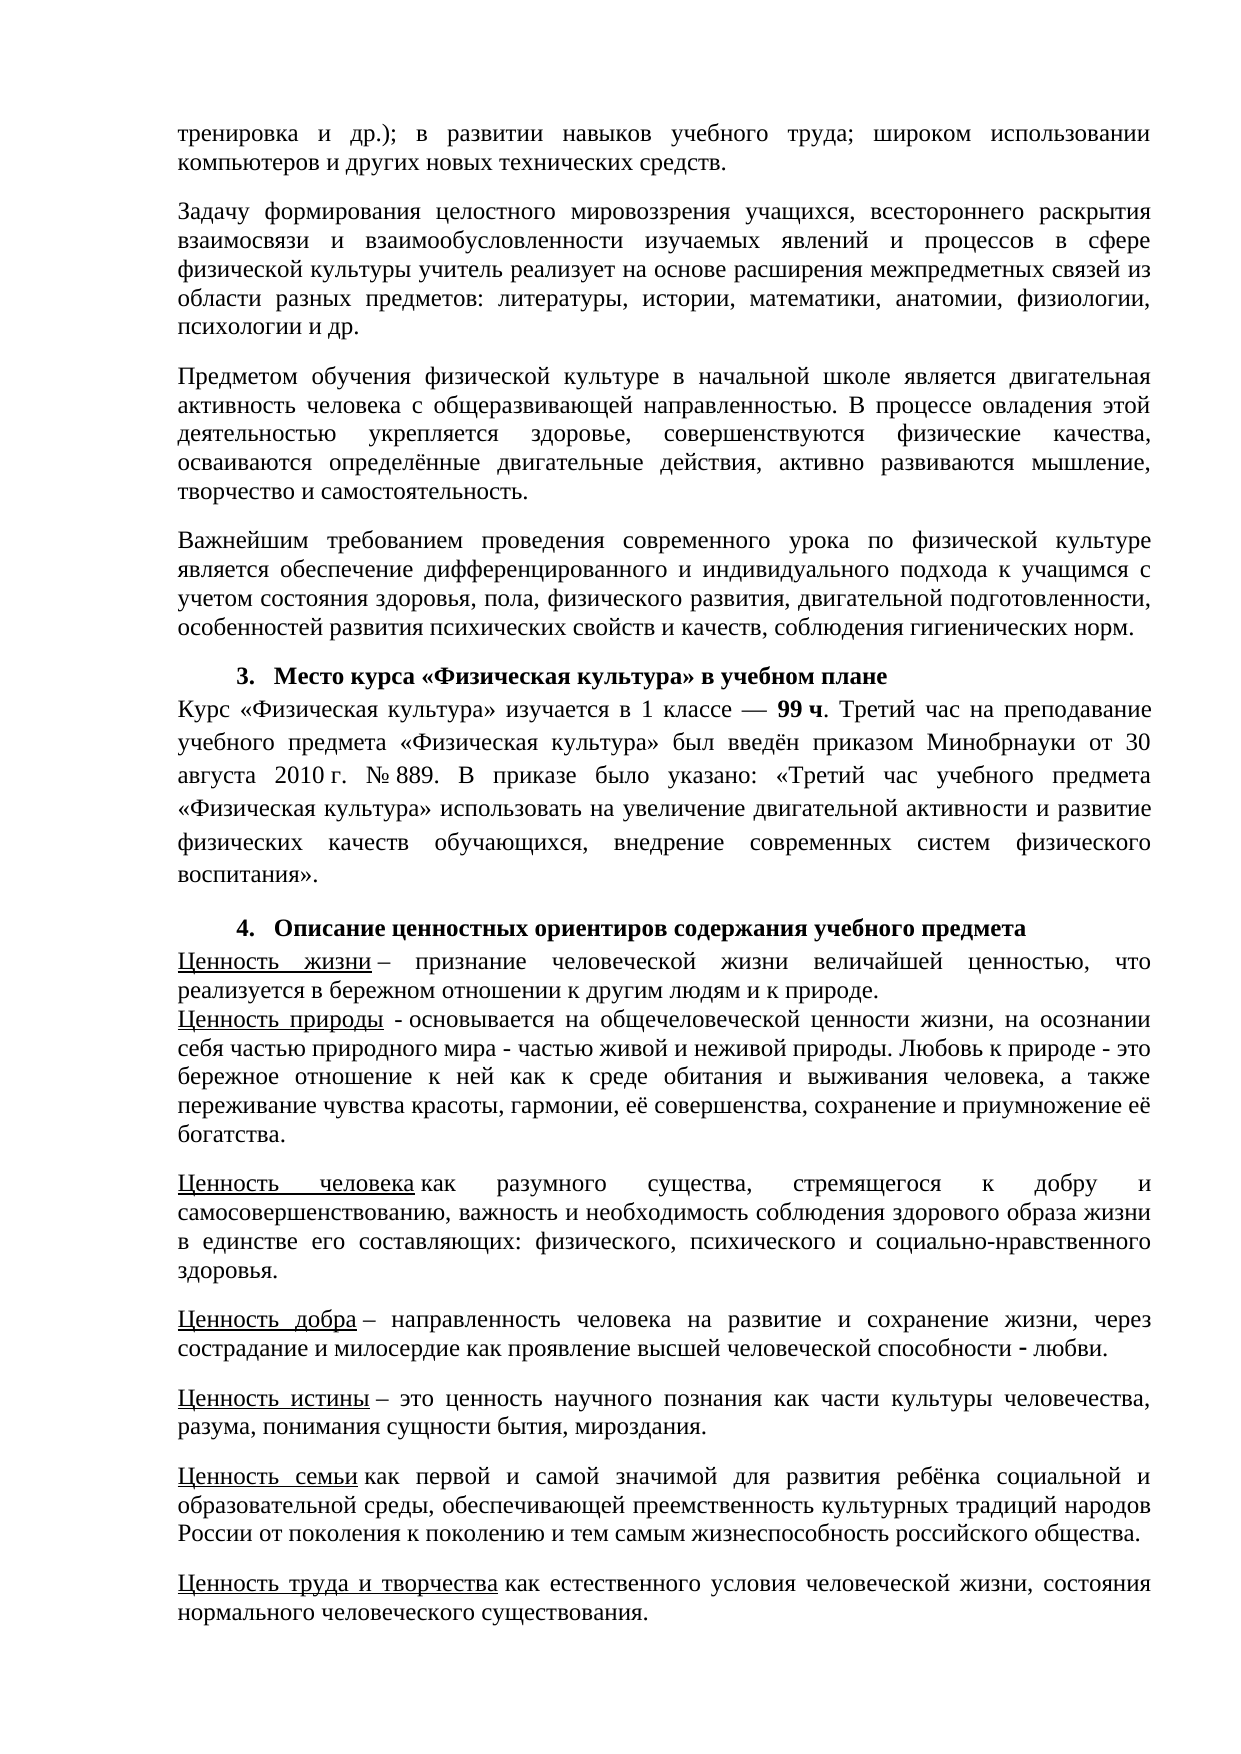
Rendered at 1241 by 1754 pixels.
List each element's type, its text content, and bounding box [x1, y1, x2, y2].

list Описание ценностных ориентиров содержания учебного предмета [236, 913, 1152, 942]
text Ценность труда и творчества как естественного условия человеческой жизни, состояния нормального человеческого существования. [177, 1568, 1152, 1626]
text Задачу формирования целостного мировоззрения учащихся, всестороннего раскрытия взаимосвязи и взаимообусловленности изучаемых явлений и процессов в сфере физической культуры учитель реализует на основе расширения межпредметных связей из области разных предметов: литературы, истории, математики, анатомии, физиологии, психологии и др. [177, 196, 1152, 340]
text Ценность природы - основывается на общечеловеческой ценности жизни, на осознании себя частью природного мира - частью живой и неживой природы. Любовь к природе - это бережное отношение к ней как к среде обитания и выживания человека, а также переживание чувства красоты, гармонии, её совершенства, сохранение и приумножение её богатства. [177, 1004, 1152, 1148]
text Важнейшим требованием проведения современного урока по физической культуре является обеспечение дифференцированного и индивидуального подхода к учащимся с учетом состояния здоровья, пола, физического развития, двигательной подготовленности, особенностей развития психических свойств и качеств, соблюдения гигиенических норм. [177, 526, 1152, 641]
text Предметом обучения физической культуре в начальной школе является двигательная активность человека с общеразвивающей направленностью. В процессе овладения этой деятельностью укрепляется здоровье, совершенствуются физические качества, осваиваются определённые двигательные действия, активно развиваются мышление, творчество и самостоятельность. [177, 361, 1152, 505]
list Место курса «Физическая культура» в учебном плане [236, 661, 1152, 690]
text Ценность добра – направленность человека на развитие и сохранение жизни, через сострадание и милосердие как проявление высшей человеческой способности любви. [177, 1304, 1152, 1362]
text Ценность истины – это ценность научного познания как части культуры человечества, разума, понимания сущности бытия, мироздания. [177, 1383, 1152, 1440]
text Курс «Физическая культура» изучается в 1 классе — 99 ч. Третий час на преподавание учебного предмета «Физическая культура» был введён приказом Минобрнауки от 30 августа 2010 г. № 889. В приказе было указано: «Третий час учебного предмета «Физическая культура» использовать на увеличение двигательной активности и развитие физических качеств обучающихся, внедрение современных систем физического воспитания». [177, 694, 1152, 888]
text Ценность жизни – признание человеческой жизни величайшей ценностью, что реализуется в бережном отношении к другим людям и к природе. [177, 946, 1152, 1004]
text Ценность семьи как первой и самой значимой для развития ребёнка социальной и образовательной среды, обеспечивающей преемственность культурных традиций народов России от поколения к поколению и тем самым жизнеспособность российского общества. [177, 1461, 1152, 1547]
text Ценность человека как разумного существа, стремящегося к добру и самосовершенствованию, важность и необходимость соблюдения здорового образа жизни в единстве его составляющих: физического, психического и социально-нравственного здоровья. [177, 1168, 1152, 1283]
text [177, 118, 1152, 176]
